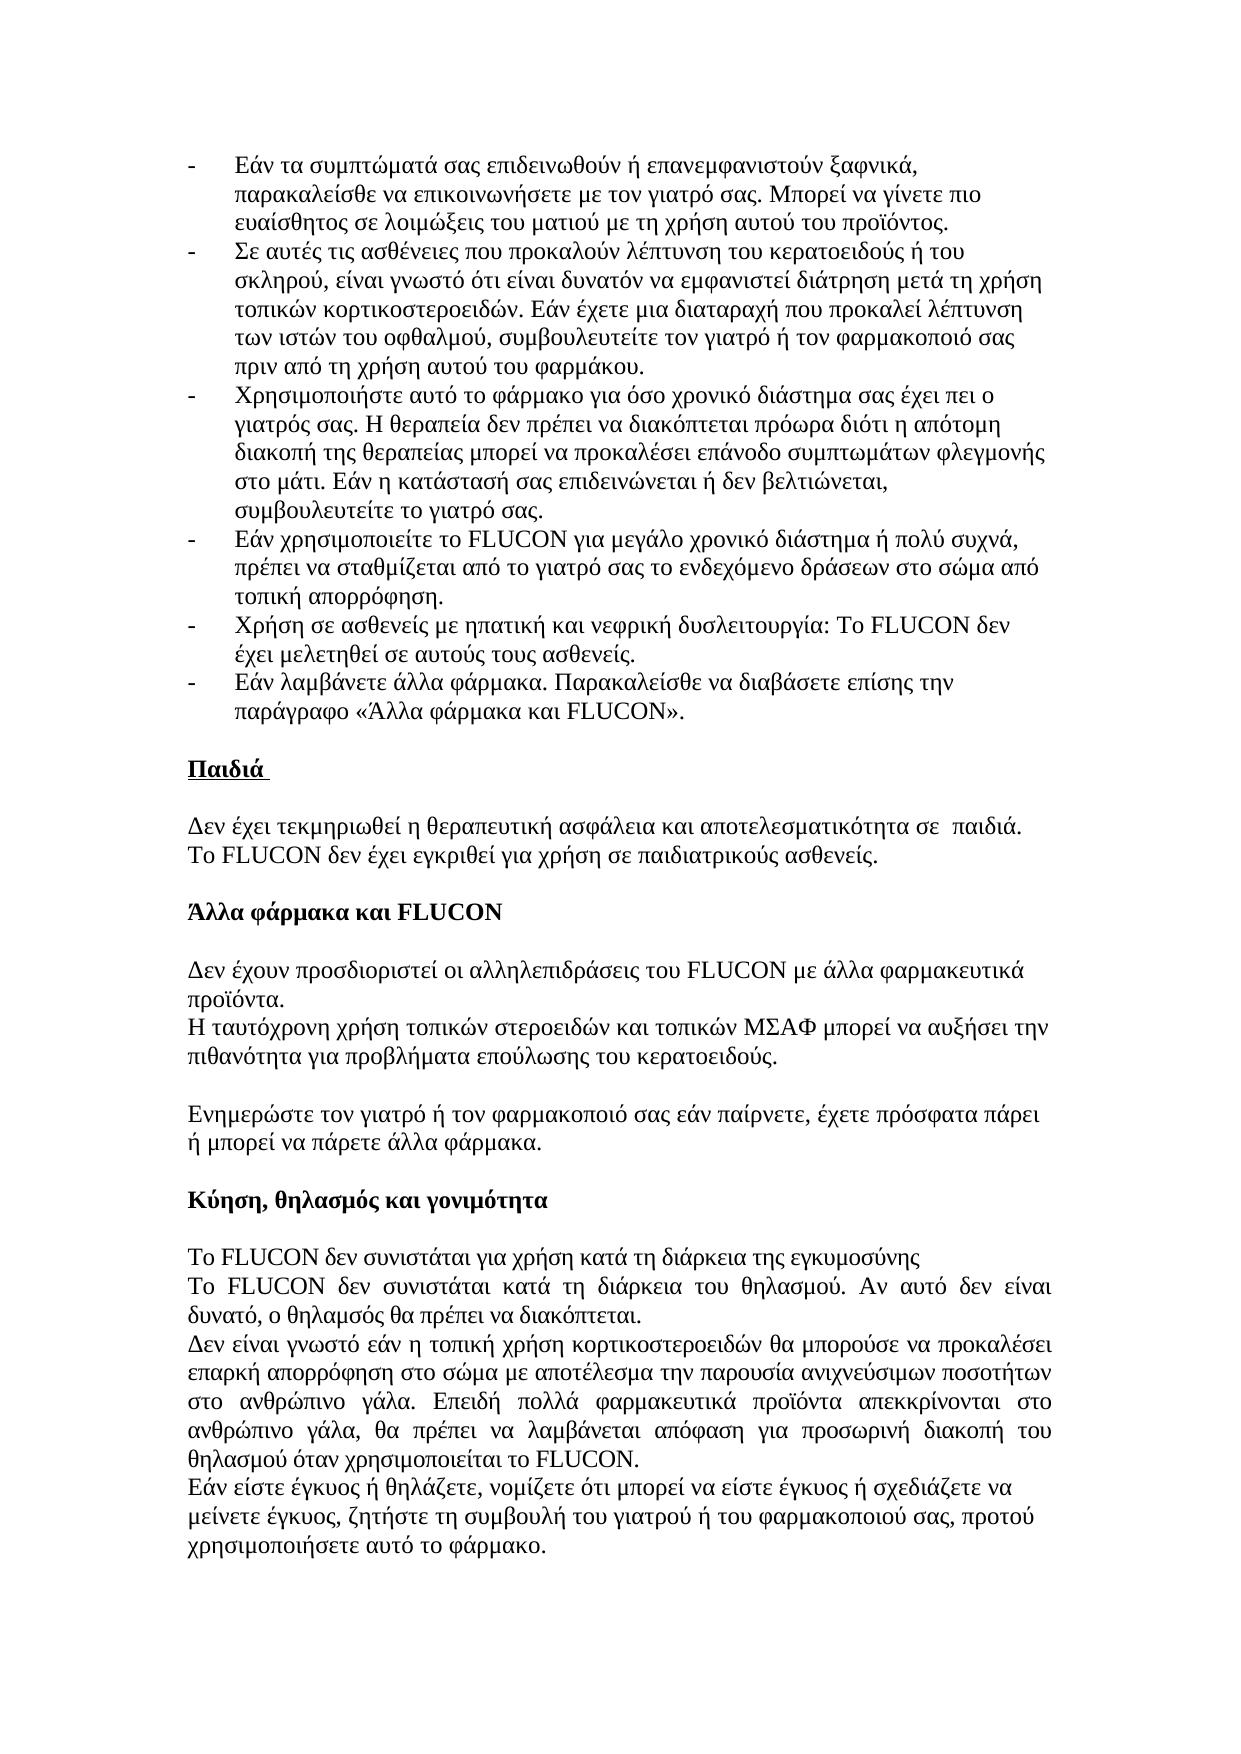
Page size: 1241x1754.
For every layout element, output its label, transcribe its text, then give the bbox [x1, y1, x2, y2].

text πρέπει να σταθμίζεται από το γιατρό σας το ενδεχόμενο δράσεων στο σώμα από [234, 552, 1053, 581]
text Δεν είναι γνωστό εάν η τοπική χρήση κορτικοστεροειδών θα μπορούσε να προκαλέσει επαρκή απορρόφηση στο σώμα με αποτέλεσμα την παρουσία ανιχνεύσιμων ποσοτήτων στο ανθρώπινο γάλα. Επειδή πολλά φαρμακευτικά προϊόντα απεκκρίνονται στο ανθρώπινο γάλα, θα πρέπει να λαμβάνεται απόφαση για προσωρινή διακοπή του θηλασμού όταν χρησιμοποιείται το FLUCON. [187, 1329, 1053, 1472]
text τοπική απορρόφηση. [234, 581, 1053, 610]
text Δεν έχει τεκμηριωθεί η θεραπευτική ασφάλεια και αποτελεσματικότητα σε παιδιά. [187, 811, 1053, 840]
list Εάν χρησιμοποιείτε το FLUCON για μεγάλο χρονικό διάστημα ή πολύ συχνά, [187, 524, 1053, 552]
list Εάν είστε έγκυος ή θηλάζετε, νομίζετε ότι μπορεί να είστε έγκυος ή σχεδιάζετε να μείνετε έγκυος, ζητήστε τη συμβουλή του γιατρού ή του φαρμακοποιού σας, προτού χρησιμοποιήσετε αυτό το φάρμακο. [187, 1472, 1053, 1559]
list προϊόντα. [187, 984, 1053, 1012]
list Σε αυτές τις ασθένειες που προκαλούν λέπτυνση του κερατοειδούς ή του σκληρού, είναι γνωστό ότι είναι δυνατόν να εμφανιστεί διάτρηση μετά τη χρήση τοπικών κορτικοστεροειδών. Εάν έχετε μια διαταραχή που προκαλεί λέπτυνση των ιστών του οφθαλμού, συμβουλευτείτε τον γιατρό ή τον φαρμακοποιό σας πριν από τη χρήση αυτού του φαρμάκου. [187, 236, 1053, 380]
list Χρησιμοποιήστε αυτό το φάρμακο για όσο χρονικό διάστημα σας έχει πει ο γιατρός σας. Η θεραπεία δεν πρέπει να διακόπτεται πρόωρα διότι η απότομη διακοπή της θεραπείας μπορεί να προκαλέσει επάνοδο συμπτωμάτων φλεγμονής στο μάτι. Εάν η κατάστασή σας επιδεινώνεται ή δεν βελτιώνεται, συμβουλευτείτε το γιατρό σας. [187, 380, 1053, 524]
list Κύηση, θηλασμός και γονιμότητα [187, 1185, 1053, 1214]
list Το FLUCON δεν έχει εγκριθεί για χρήση σε παιδιατρικούς ασθενείς. [187, 840, 1053, 869]
list Παιδιά [187, 754, 1053, 782]
list Χρήση σε ασθενείς με ηπατική και νεφρική δυσλειτουργία: Το FLUCON δεν έχει μελετηθεί σε αυτούς τους ασθενείς. [187, 610, 1053, 667]
list Άλλα φάρμακα και FLUCON [187, 897, 1053, 926]
list Ενημερώστε τον γιατρό ή τον φαρμακοποιό σας εάν παίρνετε, έχετε πρόσφατα πάρει ή μπορεί να πάρετε άλλα φάρμακα. [187, 1099, 1053, 1156]
text Το FLUCON δεν συνιστάται για χρήση κατά τη διάρκεια της εγκυμοσύνης [187, 1242, 1053, 1271]
list Εάν λαμβάνετε άλλα φάρμακα. Παρακαλείσθε να διαβάσετε επίσης την παράγραφο «Άλλα φάρμακα και FLUCON». [187, 667, 1053, 725]
list Δεν έχουν προσδιοριστεί οι αλληλεπιδράσεις του FLUCON με άλλα φαρμακευτικά [187, 955, 1053, 984]
text Το FLUCON δεν συνιστάται κατά τη διάρκεια του θηλασμού. Αν αυτό δεν είναι δυνατό, ο θηλαμσός θα πρέπει να διακόπτεται. [187, 1271, 1053, 1329]
text Η ταυτόχρονη χρήση τοπικών στεροειδών και τοπικών ΜΣΑΦ μπορεί να αυξήσει την πιθανότητα για προβλήματα επούλωσης του κερατοειδούς. [187, 1012, 1053, 1070]
list Εάν τα συμπτώματά σας επιδεινωθούν ή επανεμφανιστούν ξαφνικά, παρακαλείσθε να επικοινωνήσετε με τον γιατρό σας. Μπορεί να γίνετε πιο ευαίσθητος σε λοιμώξεις του ματιού με τη χρήση αυτού του προϊόντος. [187, 150, 1053, 236]
